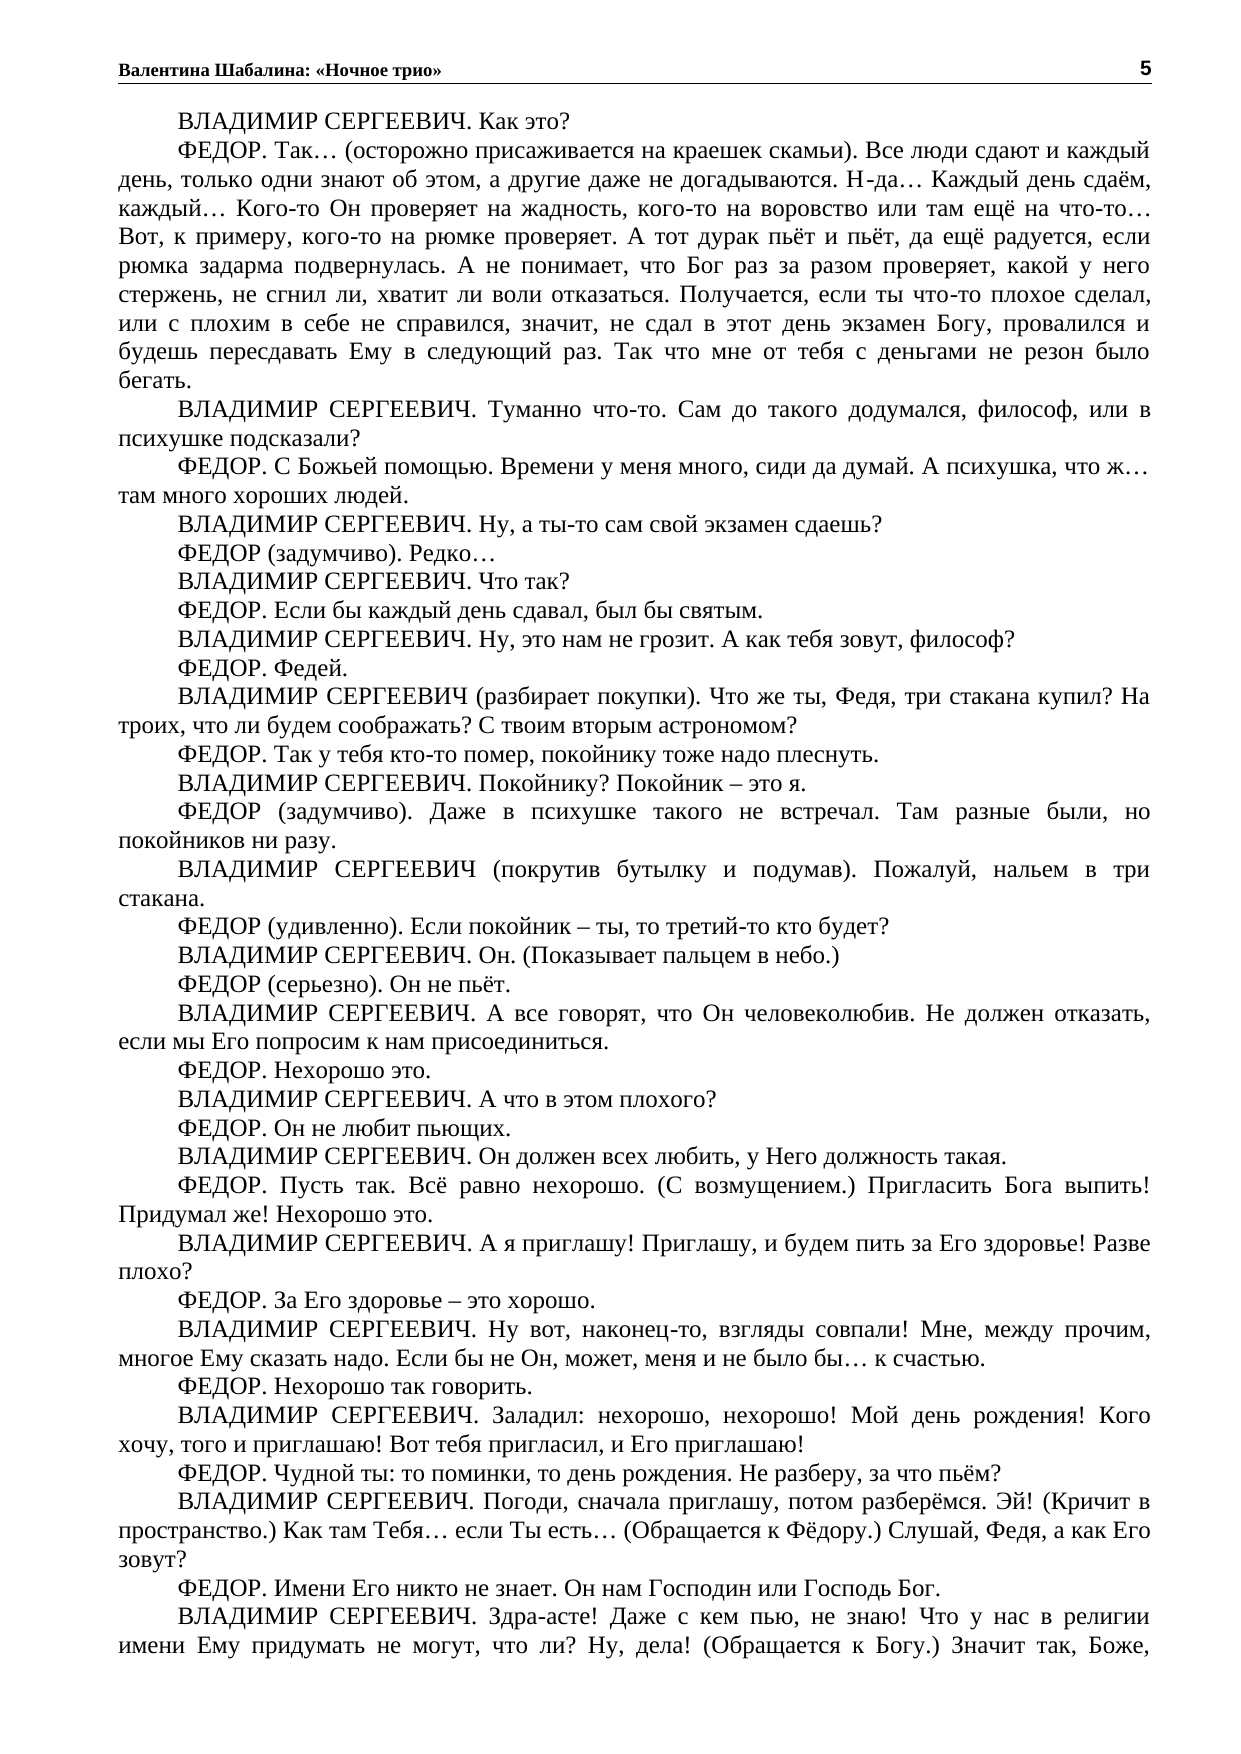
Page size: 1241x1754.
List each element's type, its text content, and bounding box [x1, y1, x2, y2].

text ВЛАДИМИР СЕРГЕЕВИЧ (покрутив бутылку и подумав). Пожалуй, нальем в три стакана. [118, 854, 1152, 911]
text ФЕДОР. Нехорошо так говорить. [118, 1371, 1152, 1400]
text ФЕДОР. Он не любит пьющих. [118, 1113, 1152, 1141]
text ФЕДОР. Пусть так. Всё равно нехорошо. (С возмущением.) Пригласить Бога выпить! Придумал же! Нехорошо это. [118, 1170, 1152, 1228]
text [118, 1601, 1152, 1659]
text ВЛАДИМИР СЕРГЕЕВИЧ. Погоди, сначала приглашу, потом разберёмся. Эй! (Кричит в пространство.) Как там Тебя… если Ты есть… (Обращается к Фёдору.) Слушай, Федя, а как Его зовут? [118, 1486, 1152, 1573]
text ФЕДОР. Нехорошо это. [118, 1055, 1152, 1084]
text ВЛАДИМИР СЕРГЕЕВИЧ. Покойнику? Покойник – это я. [118, 768, 1152, 796]
text ВЛАДИМИР СЕРГЕЕВИЧ. Ну вот, наконец-то, взгляды совпали! Мне, между прочим, многое Ему сказать надо. Если бы не Он, может, меня и не было бы… к счастью. [118, 1314, 1152, 1371]
text ФЕДОР. Если бы каждый день сдавал, был бы святым. [118, 595, 1152, 624]
text ВЛАДИМИР СЕРГЕЕВИЧ. А что в этом плохого? [118, 1084, 1152, 1113]
text ФЕДОР. Так… (осторожно присаживается на краешек скамьи). Все люди сдают и каждый день, только одни знают об этом, а другие даже не догадываются. Н-да… Каждый день сдаём, каждый… Кого-то Он проверяет на жадность, кого-то на воровство или там ещё на что-то… Вот, к примеру, кого-то на рюмке проверяет. А тот дурак пьёт и пьёт, да ещё радуется, если рюмка задарма подвернулась. А не понимает, что Бог раз за разом проверяет, какой у него стержень, не сгнил ли, хватит ли воли отказаться. Получается, если ты что-то плохое сделал, или с плохим в себе не справился, значит, не сдал в этот день экзамен Богу, провалился и будешь пересдавать Ему в следующий раз. Так что мне от тебя с деньгами не резон было бегать. [118, 135, 1152, 394]
text ВЛАДИМИР СЕРГЕЕВИЧ. Он должен всех любить, у Него должность такая. [118, 1141, 1152, 1170]
text ВЛАДИМИР СЕРГЕЕВИЧ. Как это? [118, 106, 1152, 135]
text ВЛАДИМИР СЕРГЕЕВИЧ. Что так? [118, 566, 1152, 595]
text ФЕДОР (серьезно). Он не пьёт. [118, 969, 1152, 998]
text ВЛАДИМИР СЕРГЕЕВИЧ. Он. (Показывает пальцем в небо.) [118, 940, 1152, 969]
text ФЕДОР. Имени Его никто не знает. Он нам Господин или Господь Бог. [118, 1573, 1152, 1601]
text ВЛАДИМИР СЕРГЕЕВИЧ. Заладил: нехорошо, нехорошо! Мой день рождения! Кого хочу, того и приглашаю! Вот тебя пригласил, и Его приглашаю! [118, 1400, 1152, 1458]
text ВЛАДИМИР СЕРГЕЕВИЧ (разбирает покупки). Что же ты, Федя, три стакана купил? На троих, что ли будем соображать? С твоим вторым астрономом? [118, 681, 1152, 739]
text ФЕДОР (задумчиво). Даже в психушке такого не встречал. Там разные были, но покойников ни разу. [118, 796, 1152, 854]
text ВЛАДИМИР СЕРГЕЕВИЧ. Ну, это нам не грозит. А как тебя зовут, философ? [118, 624, 1152, 653]
text ФЕДОР (удивленно). Если покойник – ты, то третий-то кто будет? [118, 911, 1152, 940]
text ВЛАДИМИР СЕРГЕЕВИЧ. Туманно что-то. Сам до такого додумался, философ, или в психушке подсказали? [118, 394, 1152, 451]
text ФЕДОР. Чудной ты: то поминки, то день рождения. Не разберу, за что пьём? [118, 1458, 1152, 1486]
text ФЕДОР. Федей. [118, 653, 1152, 681]
text ФЕДОР (задумчиво). Редко… [118, 538, 1152, 566]
text ВЛАДИМИР СЕРГЕЕВИЧ. А все говорят, что Он человеколюбив. Не должен отказать, если мы Его попросим к нам присоединиться. [118, 998, 1152, 1055]
text ФЕДОР. Так у тебя кто-то помер, покойнику тоже надо плеснуть. [118, 739, 1152, 768]
text ФЕДОР. За Его здоровье – это хорошо. [118, 1285, 1152, 1314]
text ВЛАДИМИР СЕРГЕЕВИЧ. А я приглашу! Приглашу, и будем пить за Его здоровье! Разве плохо? [118, 1228, 1152, 1285]
text ВЛАДИМИР СЕРГЕЕВИЧ. Ну, а ты-то сам свой экзамен сдаешь? [118, 509, 1152, 538]
text ФЕДОР. С Божьей помощью. Времени у меня много, сиди да думай. А психушка, что ж… там много хороших людей. [118, 451, 1152, 509]
